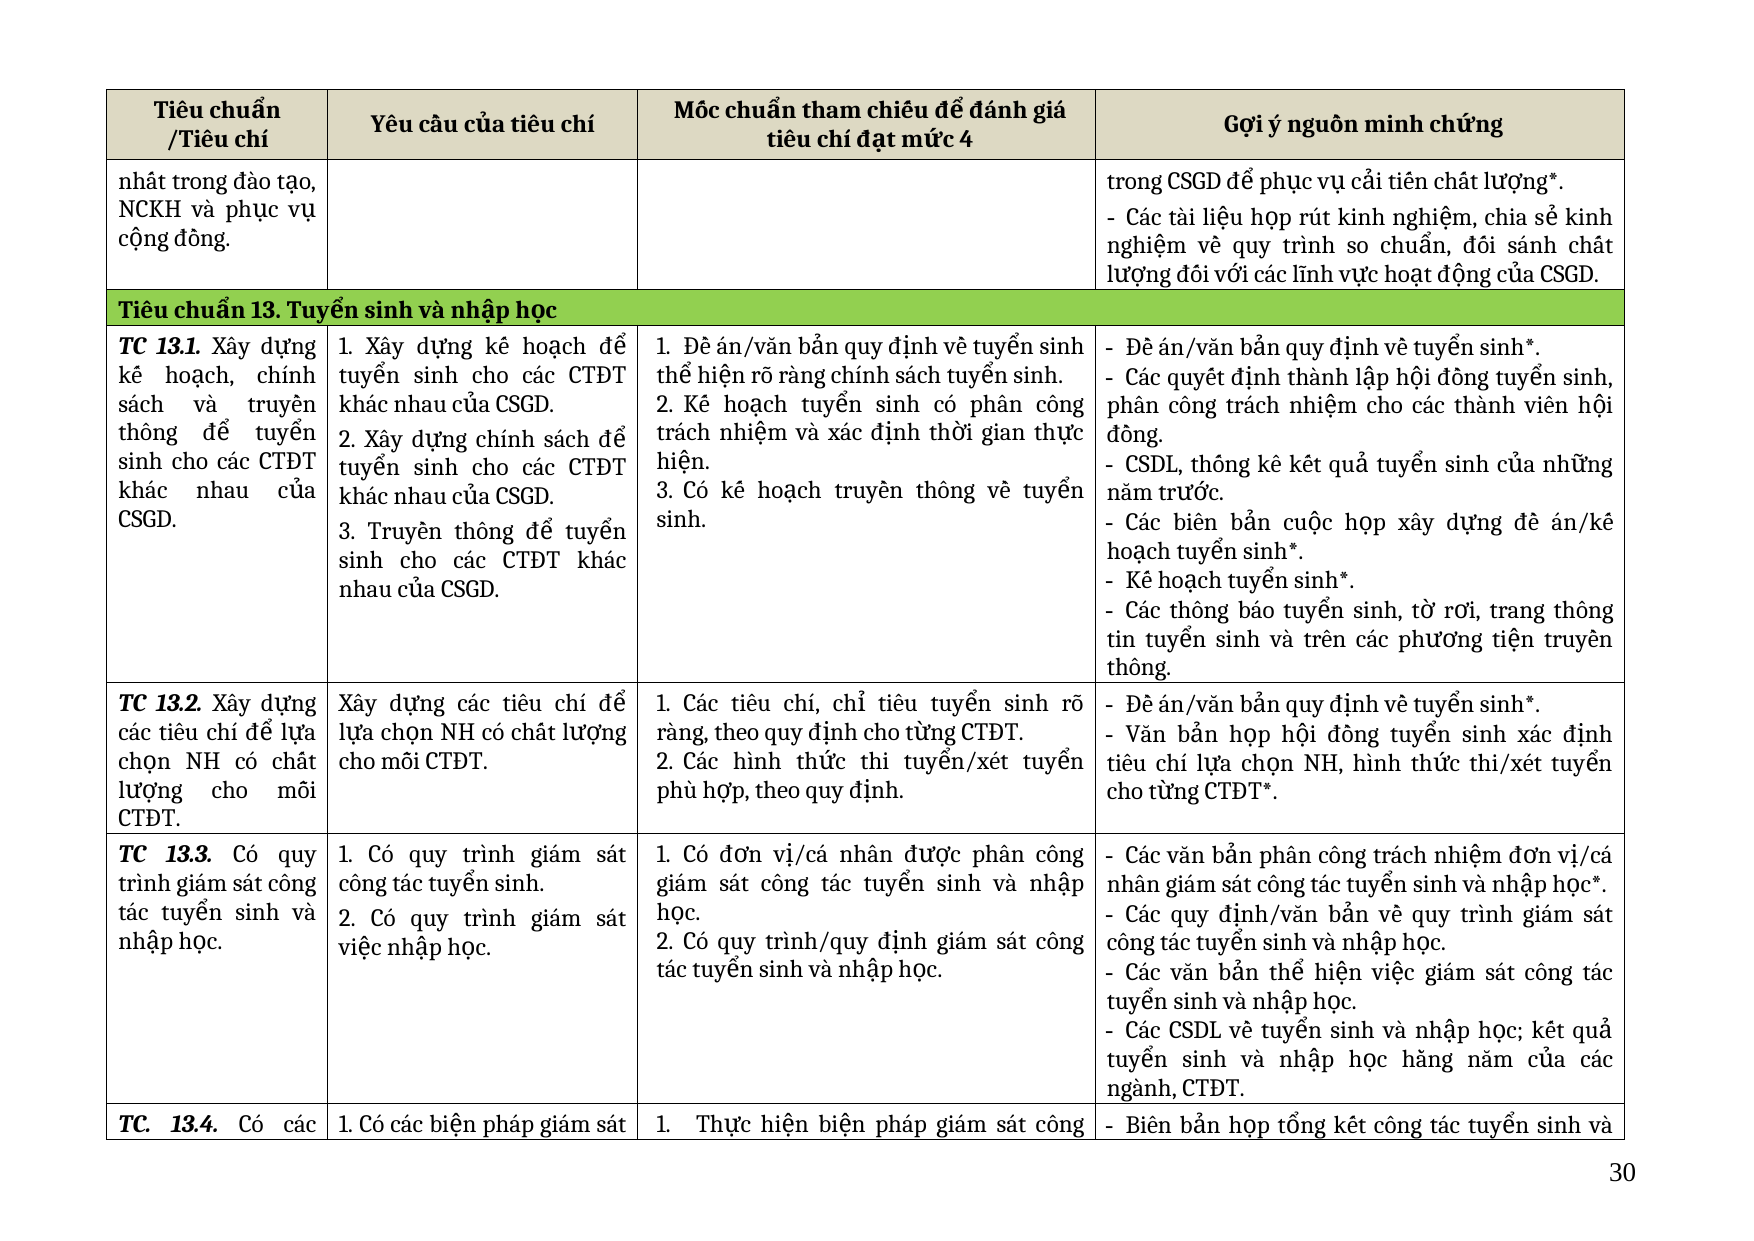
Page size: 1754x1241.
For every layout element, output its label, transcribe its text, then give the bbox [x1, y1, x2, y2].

table_cell 1. Xây dựng kế hoạch để tuyển sinh cho các CTĐT khác nhau của CSGD. 2. Xây dựng chính sách để tuyển sinh cho các CTĐT khác nhau của CSGD. 3. Truyền thông để tuyển sinh cho các CTĐT khác nhau của CSGD. [328, 326, 637, 682]
table_cell 1. Có quy trình giám sát công tác tuyển sinh. 2. Có quy trình giám sát việc nhập học. [328, 834, 637, 1102]
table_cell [1096, 1104, 1624, 1139]
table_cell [328, 1104, 637, 1139]
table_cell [638, 160, 1095, 289]
table_cell Xây dựng các tiêu chí để lựa chọn NH có chất lượng cho mỗi CTĐT. [328, 683, 637, 833]
table_header Gợi ý nguồn minh chứng [1096, 90, 1624, 159]
table_cell Tiêu chuẩn 13. Tuyển sinh và nhập học [107, 290, 1624, 325]
table_cell Đề án/văn bản quy định về tuyển sinh thể hiện rõ ràng chính sách tuyển sinh. Kế hoạch tuyển sinh có phân công trách nhiệm và xác định thời gian thực hiện. Có kế hoạch truyền thông về tuyển sinh. [638, 326, 1095, 682]
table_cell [107, 1104, 327, 1139]
table_header Mốc chuẩn tham chiếu để đánh giá tiêu chí đạt mức 4 [638, 90, 1095, 159]
table_cell Các tiêu chí, chỉ tiêu tuyển sinh rõ ràng, theo quy định cho từng CTĐT. Các hình thức thi tuyển/xét tuyển phù hợp, theo quy định. [638, 683, 1095, 833]
table_header Tiêu chuẩn /Tiêu chí [107, 90, 327, 159]
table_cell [1096, 160, 1624, 289]
table_cell TC 13.1. Xây dựng kế hoạch, chính sách và truyền thông để tuyển sinh cho các CTĐT khác nhau của CSGD. [107, 326, 327, 682]
table_cell TC 13.3. Có quy trình giám sát công tác tuyển sinh và nhập học. [107, 834, 327, 1102]
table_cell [328, 160, 637, 289]
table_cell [107, 160, 327, 289]
table_header Yêu cầu của tiêu chí [328, 90, 637, 159]
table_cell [638, 1104, 1095, 1139]
table_cell Có đơn vị/cá nhân được phân công giám sát công tác tuyển sinh và nhập học. Có quy trình/quy định giám sát công tác tuyển sinh và nhập học. [638, 834, 1095, 1102]
table_cell Các văn bản phân công trách nhiệm đơn vị/cá nhân giám sát công tác tuyển sinh và nhập học*. Các quy định/văn bản về quy trình giám sát công tác tuyển sinh và nhập học. Các văn bản thể hiện việc giám sát công tác tuyển sinh và nhập học. Các CSDL về tuyển sinh và nhập học; kết quả tuyển sinh và nhập học hằng năm của các ngành, CTĐT. [1096, 834, 1624, 1102]
table_cell TC 13.2. Xây dựng các tiêu chí để lựa chọn NH có chất lượng cho mỗi CTĐT. [107, 683, 327, 833]
table_cell Đề án/văn bản quy định về tuyển sinh*. Văn bản họp hội đồng tuyển sinh xác định tiêu chí lựa chọn NH, hình thức thi/xét tuyển cho từng CTĐT*. [1096, 683, 1624, 833]
table_cell Đề án/văn bản quy định về tuyển sinh*. Các quyết định thành lập hội đồng tuyển sinh, phân công trách nhiệm cho các thành viên hội đồng. CSDL, thống kê kết quả tuyển sinh của những năm trước. Các biên bản cuộc họp xây dựng đề án/kế hoạch tuyển sinh*. Kế hoạch tuyển sinh*. Các thông báo tuyển sinh, tờ rơi, trang thông tin tuyển sinh và trên các phương tiện truyền thông. [1096, 326, 1624, 682]
